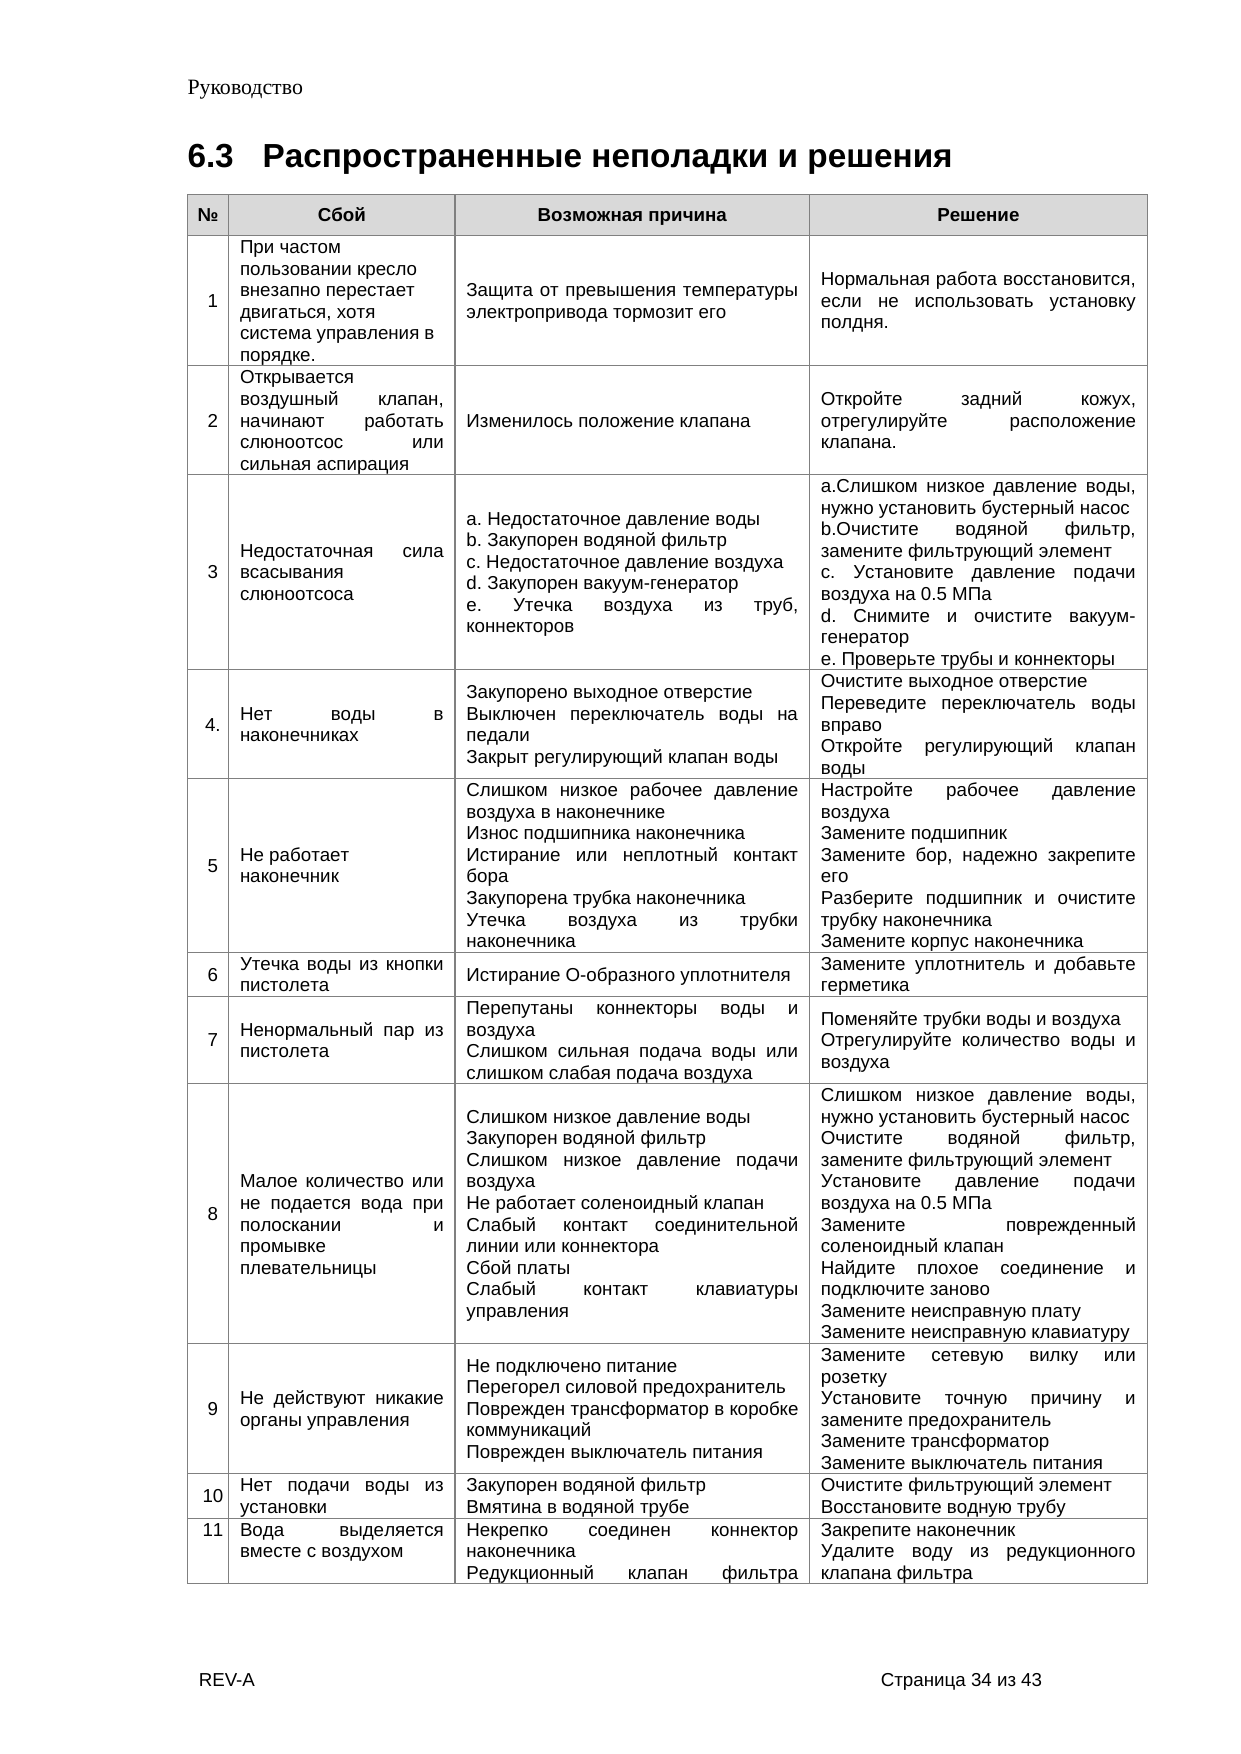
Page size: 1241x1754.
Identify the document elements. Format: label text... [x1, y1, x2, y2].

table_cell 10 [188, 1474, 228, 1517]
table_cell Очистите выходное отверстие Переведите переключатель воды вправо Откройте регулирующий клапан воды [810, 670, 1147, 778]
table_cell Истирание О-образного уплотнителя [456, 953, 809, 996]
table_cell При частом пользовании кресло внезапно перестает двигаться, хотя система управления в порядке. [229, 236, 454, 365]
table_cell Ненормальный пар из пистолета [229, 997, 454, 1083]
table_cell Очистите фильтрующий элемент Восстановите водную трубу [810, 1474, 1147, 1517]
table_cell 6 [188, 953, 228, 996]
table_cell Нет подачи воды из установки [229, 1474, 454, 1517]
table_cell Не работает наконечник [229, 779, 454, 952]
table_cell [456, 1519, 809, 1583]
list Распространенные неполадки и решения [187, 136, 1053, 175]
table_cell 1 [188, 236, 228, 365]
table_cell Поменяйте трубки воды и воздуха Отрегулируйте количество воды и воздуха [810, 997, 1147, 1083]
table_cell Изменилось положение клапана [456, 366, 809, 474]
table_cell 7 [188, 997, 228, 1083]
table_cell Не действуют никакие органы управления [229, 1344, 454, 1473]
table_cell Откройте задний кожух, отрегулируйте расположение клапана. [810, 366, 1147, 474]
table_cell 4. [188, 670, 228, 778]
table_cell Нет воды в наконечниках [229, 670, 454, 778]
table_cell Замените уплотнитель и добавьте герметика [810, 953, 1147, 996]
table_cell Не подключено питание Перегорел силовой предохранитель Поврежден трансформатор в коробке коммуникаций Поврежден выключатель питания [456, 1344, 809, 1473]
table_cell 11 [188, 1519, 228, 1583]
table_header Сбой [229, 195, 454, 235]
table_cell Малое количество или не подается вода при полоскании и промывке плевательницы [229, 1084, 454, 1343]
table_cell 5 [188, 779, 228, 952]
table_cell 8 [188, 1084, 228, 1343]
table_header № [188, 195, 228, 235]
table_cell Недостаточная сила всасывания слюноотсоса [229, 475, 454, 669]
table_cell Закупорено выходное отверстие Выключен переключатель воды на педали Закрыт регулирующий клапан воды [456, 670, 809, 778]
table_cell a.Слишком низкое давление воды, нужно установить бустерный насос b.Очистите водяной фильтр, замените фильтрующий элемент c. Установите давление подачи воздуха на 0.5 МПа d. Снимите и очистите вакуум-генератор e. Проверьте трубы и коннекторы [810, 475, 1147, 669]
table_cell Открывается воздушный клапан, начинают работать слюноотсос или сильная аспирация [229, 366, 454, 474]
table_cell Слишком низкое давление воды Закупорен водяной фильтр Слишком низкое давление подачи воздуха Не работает соленоидный клапан Слабый контакт соединительной линии или коннектора Сбой платы Слабый контакт клавиатуры управления [456, 1084, 809, 1343]
table_cell Утечка воды из кнопки пистолета [229, 953, 454, 996]
table_cell Настройте рабочее давление воздуха Замените подшипник Замените бор, надежно закрепите его Разберите подшипник и очистите трубку наконечника Замените корпус наконечника [810, 779, 1147, 952]
table_cell Слишком низкое давление воды, нужно установить бустерный насос Очистите водяной фильтр, замените фильтрующий элемент Установите давление подачи воздуха на 0.5 МПа Замените поврежденный соленоидный клапан Найдите плохое соединение и подключите заново Замените неисправную плату Замените неисправную клавиатуру [810, 1084, 1147, 1343]
table_cell 3 [188, 475, 228, 669]
table_cell Нормальная работа восстановится, если не использовать установку полдня. [810, 236, 1147, 365]
table_cell Защита от превышения температуры электропривода тормозит его [456, 236, 809, 365]
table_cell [229, 1519, 454, 1583]
table_cell a. Недостаточное давление воды b. Закупорен водяной фильтр c. Недостаточное давление воздуха d. Закупорен вакуум-генератор e. Утечка воздуха из труб, коннекторов [456, 475, 809, 669]
table_cell Замените сетевую вилку или розетку Установите точную причину и замените предохранитель Замените трансформатор Замените выключатель питания [810, 1344, 1147, 1473]
table_cell Закупорен водяной фильтр Вмятина в водяной трубе [456, 1474, 809, 1517]
table_cell Перепутаны коннекторы воды и воздуха Слишком сильная подача воды или слишком слабая подача воздуха [456, 997, 809, 1083]
table_cell 9 [188, 1344, 228, 1473]
table_header Решение [810, 195, 1147, 235]
table_cell 2 [188, 366, 228, 474]
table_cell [810, 1519, 1147, 1583]
table_cell Слишком низкое рабочее давление воздуха в наконечнике Износ подшипника наконечника Истирание или неплотный контакт бора Закупорена трубка наконечника Утечка воздуха из трубки наконечника [456, 779, 809, 952]
table_header Возможная причина [456, 195, 809, 235]
